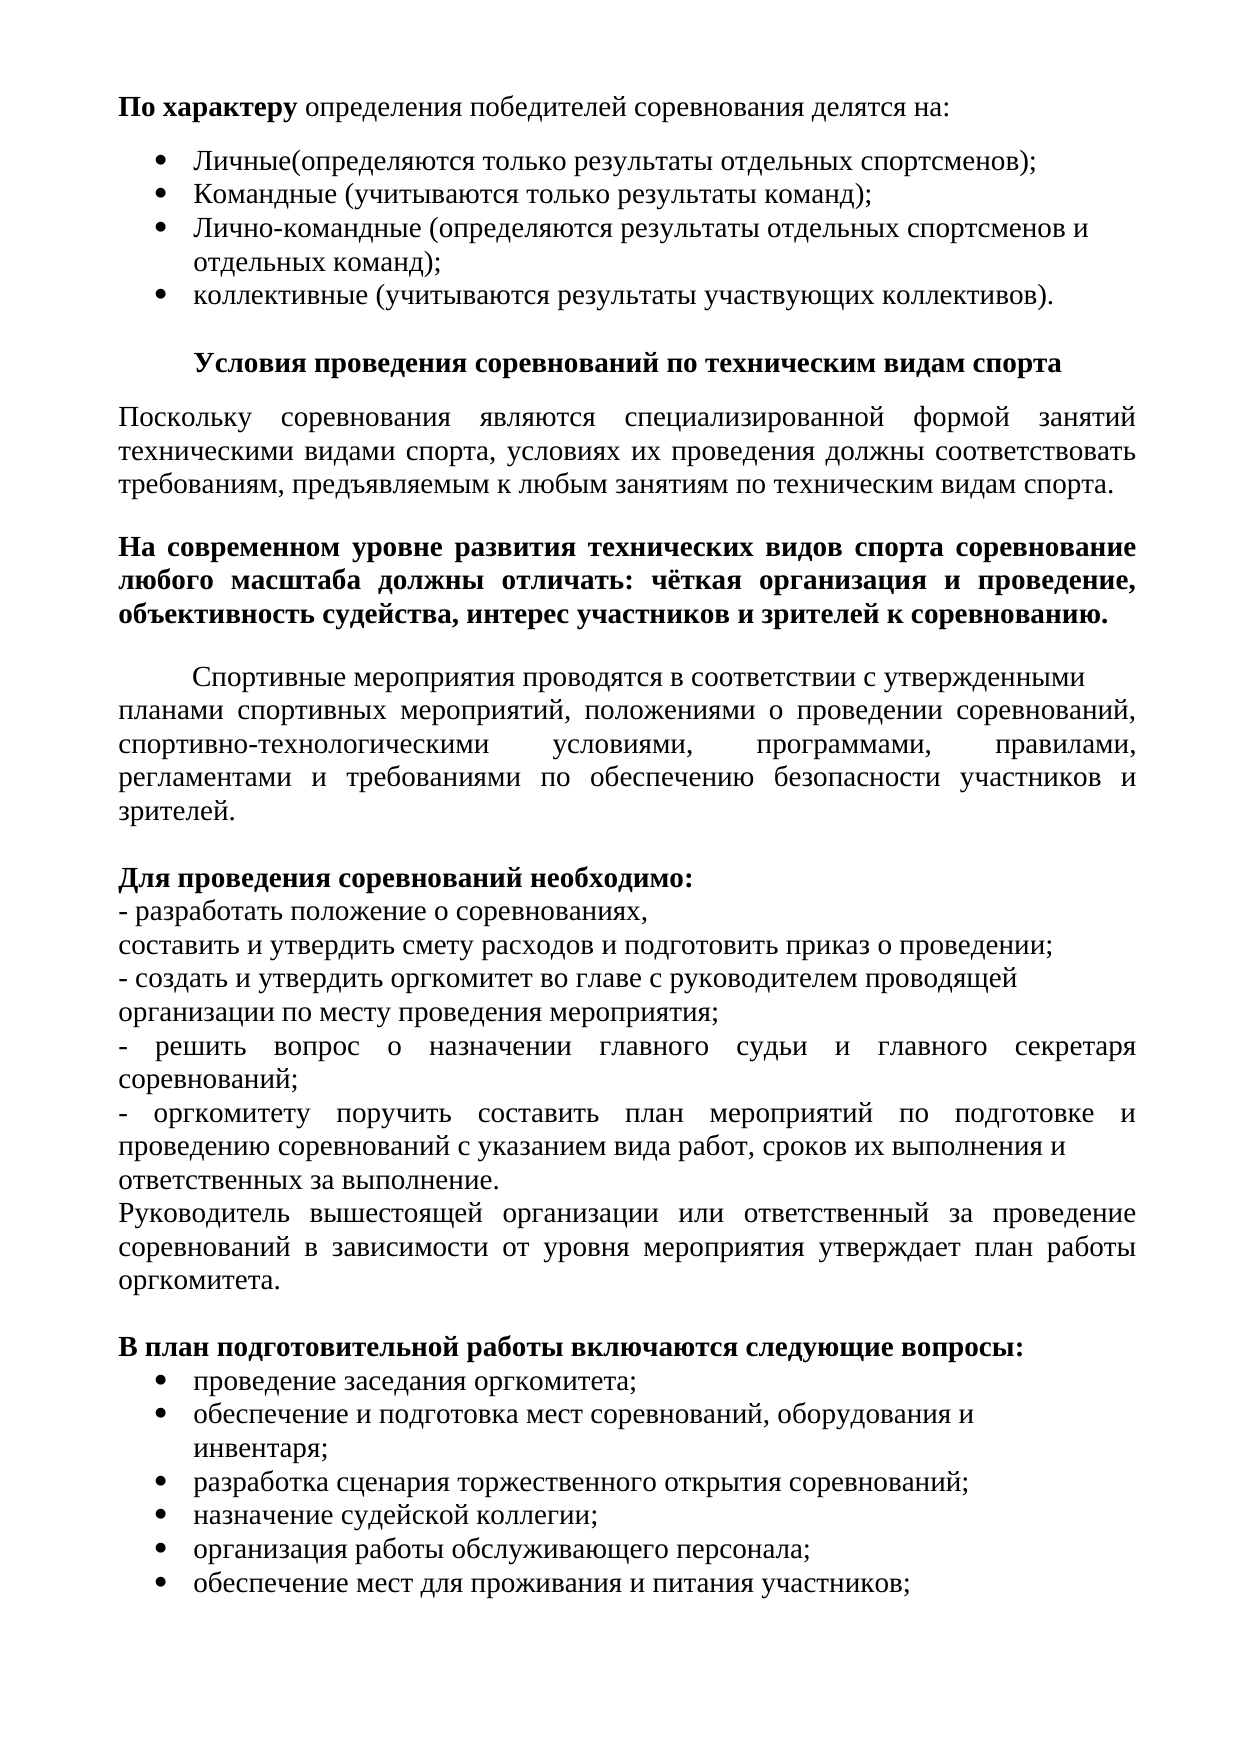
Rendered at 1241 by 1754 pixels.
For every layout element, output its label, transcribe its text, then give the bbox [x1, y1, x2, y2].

text По характеру определения победителей соревнования делятся на: [118, 89, 1137, 122]
text - разработать положение о соревнованиях, [118, 893, 1137, 927]
list Личные(определяются только результаты отдельных спортсменов); [156, 143, 1137, 177]
text планами спортивных мероприятий, положениями о проведении соревнований, спортивно-технологическими условиями, программами, правилами, регламентами и требованиями по обеспечению безопасности участников и зрителей. [118, 692, 1137, 826]
list обеспечение и подготовка мест соревнований, оборудования и [156, 1397, 1137, 1430]
text Для проведения соревнований необходимо: [118, 860, 1137, 893]
list разработка сценария торжественного открытия соревнований; [156, 1464, 1137, 1497]
text ответственных за выполнение. [118, 1162, 1137, 1195]
text Руководитель вышестоящей организации или ответственный за проведение соревнований в зависимости от уровня мероприятия утверждает план работы оргкомитета. [118, 1195, 1137, 1296]
list коллективные (учитываются результаты участвующих коллективов). [156, 277, 1137, 311]
text - создать и утвердить оргкомитет во главе с руководителем проводящей [118, 961, 1137, 994]
list организация работы обслуживающего персонала; [156, 1531, 1137, 1565]
list Лично-командные (определяются результаты отдельных спортсменов и отдельных команд); [156, 210, 1137, 277]
text Спортивные мероприятия проводятся в соответствии с утвержденными [118, 659, 1137, 692]
list обеспечение мест для проживания и питания участников; [156, 1565, 1137, 1598]
text В план подготовительной работы включаются следующие вопросы: [118, 1329, 1137, 1363]
list инвентаря; [193, 1430, 1137, 1464]
text - оргкомитету поручить составить план мероприятий по подготовке и проведению соревнований с указанием вида работ, сроков их выполнения и [118, 1095, 1137, 1162]
list назначение судейской коллегии; [156, 1497, 1137, 1531]
text организации по месту проведения мероприятия; [118, 994, 1137, 1028]
list Командные (учитываются только результаты команд); [156, 177, 1137, 210]
text Поскольку соревнования являются специализированной формой занятий техническими видами спорта, условиях их проведения должны соответствовать требованиям, предъявляемым к любым занятиям по техническим видам спорта. [118, 399, 1137, 500]
list проведение заседания оргкомитета; [156, 1363, 1137, 1397]
text На современном уровне развития технических видов спорта соревнование любого масштаба должны отличать: чёткая организация и проведение, объективность судейства, интерес участников и зрителей к соревнованию. [118, 529, 1137, 629]
list Условия проведения соревнований по техническим видам спорта [193, 345, 1137, 378]
text - решить вопрос о назначении главного судьи и главного секретаря соревнований; [118, 1028, 1137, 1095]
text составить и утвердить смету расходов и подготовить приказ о проведении; [118, 927, 1137, 961]
